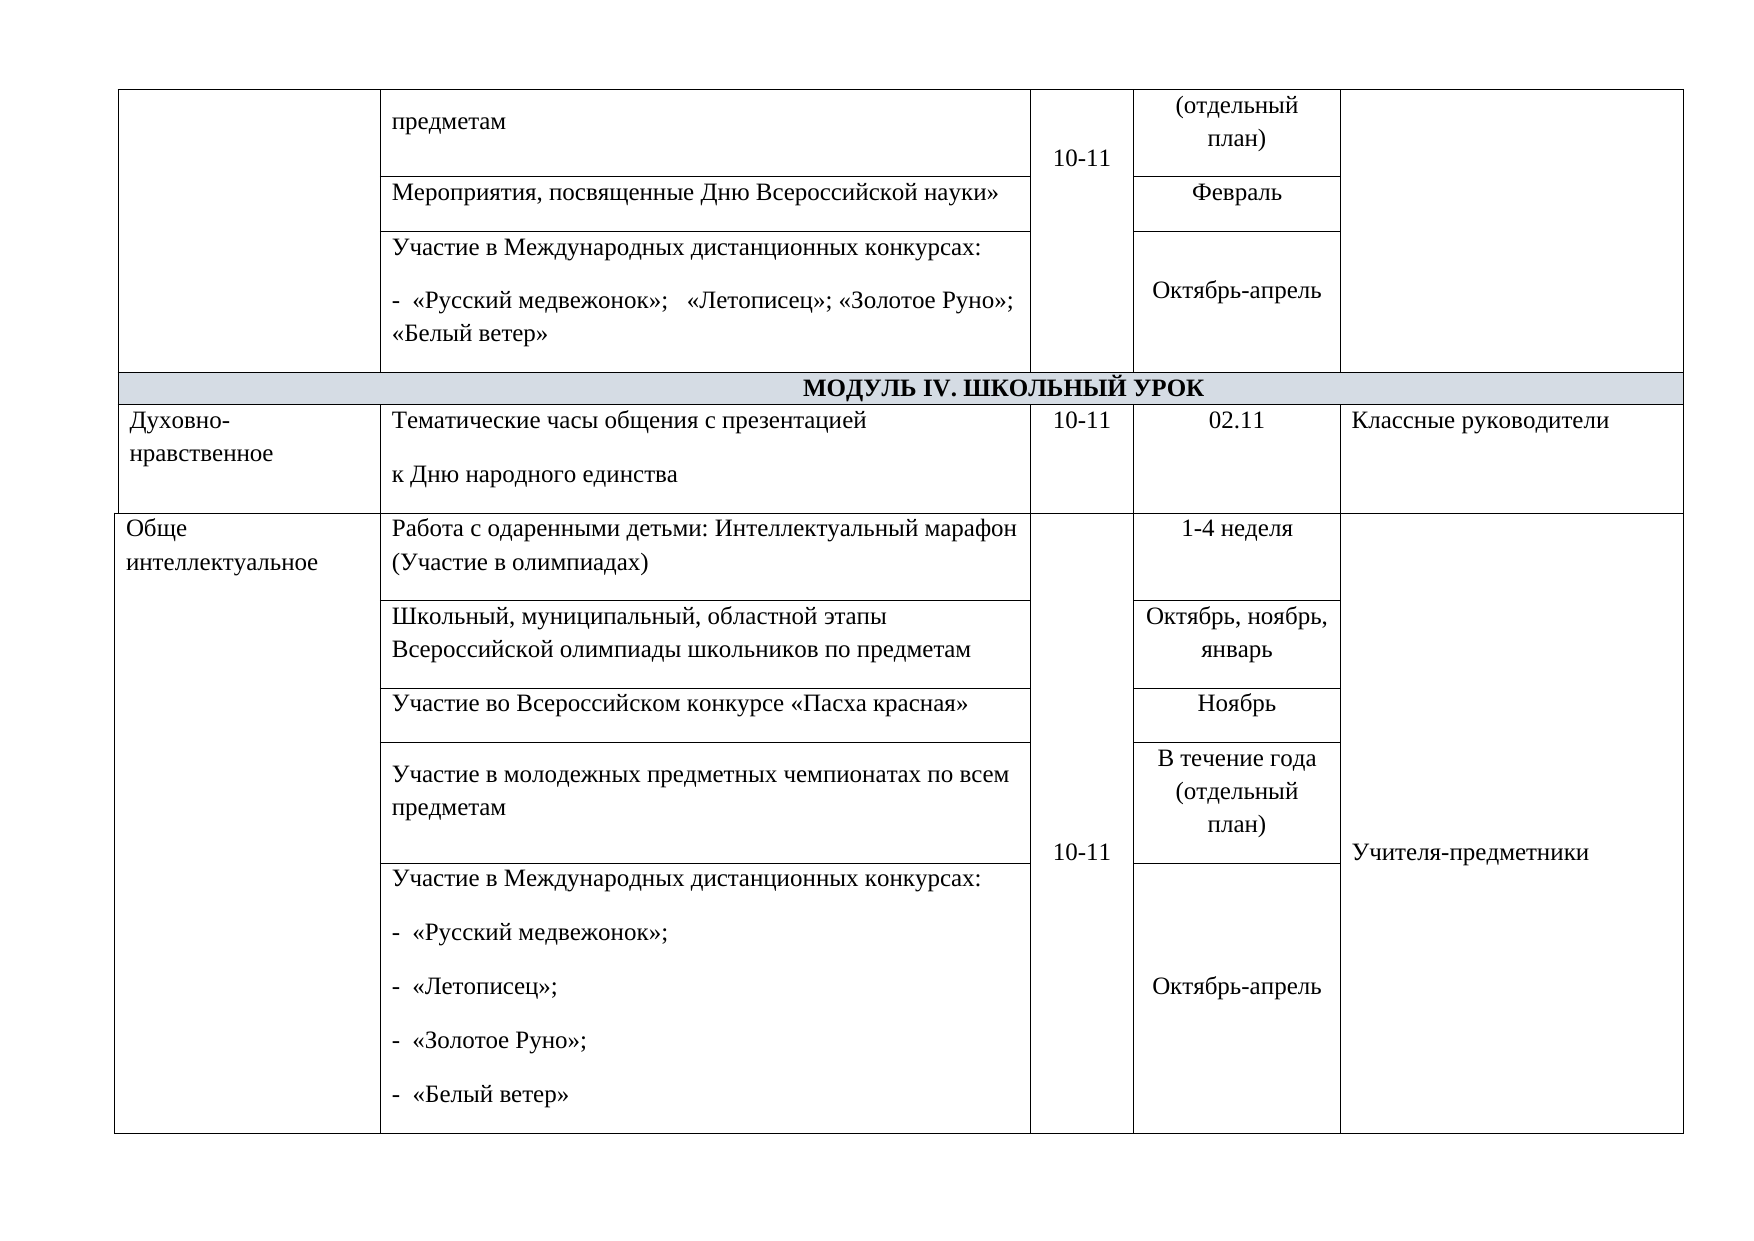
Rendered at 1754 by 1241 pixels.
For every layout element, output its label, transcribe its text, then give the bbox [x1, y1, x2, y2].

table_cell Октябрь-апрель [1134, 232, 1340, 372]
table_cell В течение года (отдельный план) [1134, 743, 1340, 862]
table_cell 10-11 [1031, 405, 1133, 512]
table_cell Тематические часы общения с презентацией к Дню народного единства [381, 405, 1030, 512]
table_cell 10-11 [1031, 514, 1133, 1132]
table_cell Участие в Международных дистанционных конкурсах: - «Русский медвежонок»; - «Летописец»; - «Золотое Руно»; - «Белый ветер» [381, 864, 1030, 1132]
table_cell Духовно- нравственное [119, 405, 380, 512]
table_cell Участие во Всероссийском конкурсе «Пасха красная» [381, 689, 1030, 742]
table_cell Учителя-предметники [1341, 514, 1683, 1132]
table_cell Мероприятия, посвященные Дню Всероссийской науки» [381, 177, 1030, 231]
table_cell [1134, 90, 1340, 176]
table_cell Работа с одаренными детьми: Интеллектуальный марафон (Участие в олимпиадах) [381, 514, 1030, 600]
table_cell Октябрь, ноябрь, январь [1134, 601, 1340, 687]
table_cell Школьный, муниципальный, областной этапы Всероссийской олимпиады школьников по предметам [381, 601, 1030, 687]
table_cell Октябрь-апрель [1134, 864, 1340, 1132]
table_cell Классные руководители [1341, 405, 1683, 512]
table_cell МОДУЛЬ IV. ШКОЛЬНЫЙ УРОК [119, 373, 1683, 404]
table_cell Обще интеллектуальное [115, 514, 380, 1132]
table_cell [381, 90, 1030, 176]
table_cell Ноябрь [1134, 689, 1340, 742]
table_cell Участие в Международных дистанционных конкурсах: - «Русский медвежонок»; «Летописец»; «Золотое Руно»; «Белый ветер» [381, 232, 1030, 372]
table_cell Участие в молодежных предметных чемпионатах по всем предметам [381, 743, 1030, 862]
table_cell 02.11 [1134, 405, 1340, 512]
table_cell 1-4 неделя [1134, 514, 1340, 600]
table_cell Февраль [1134, 177, 1340, 231]
